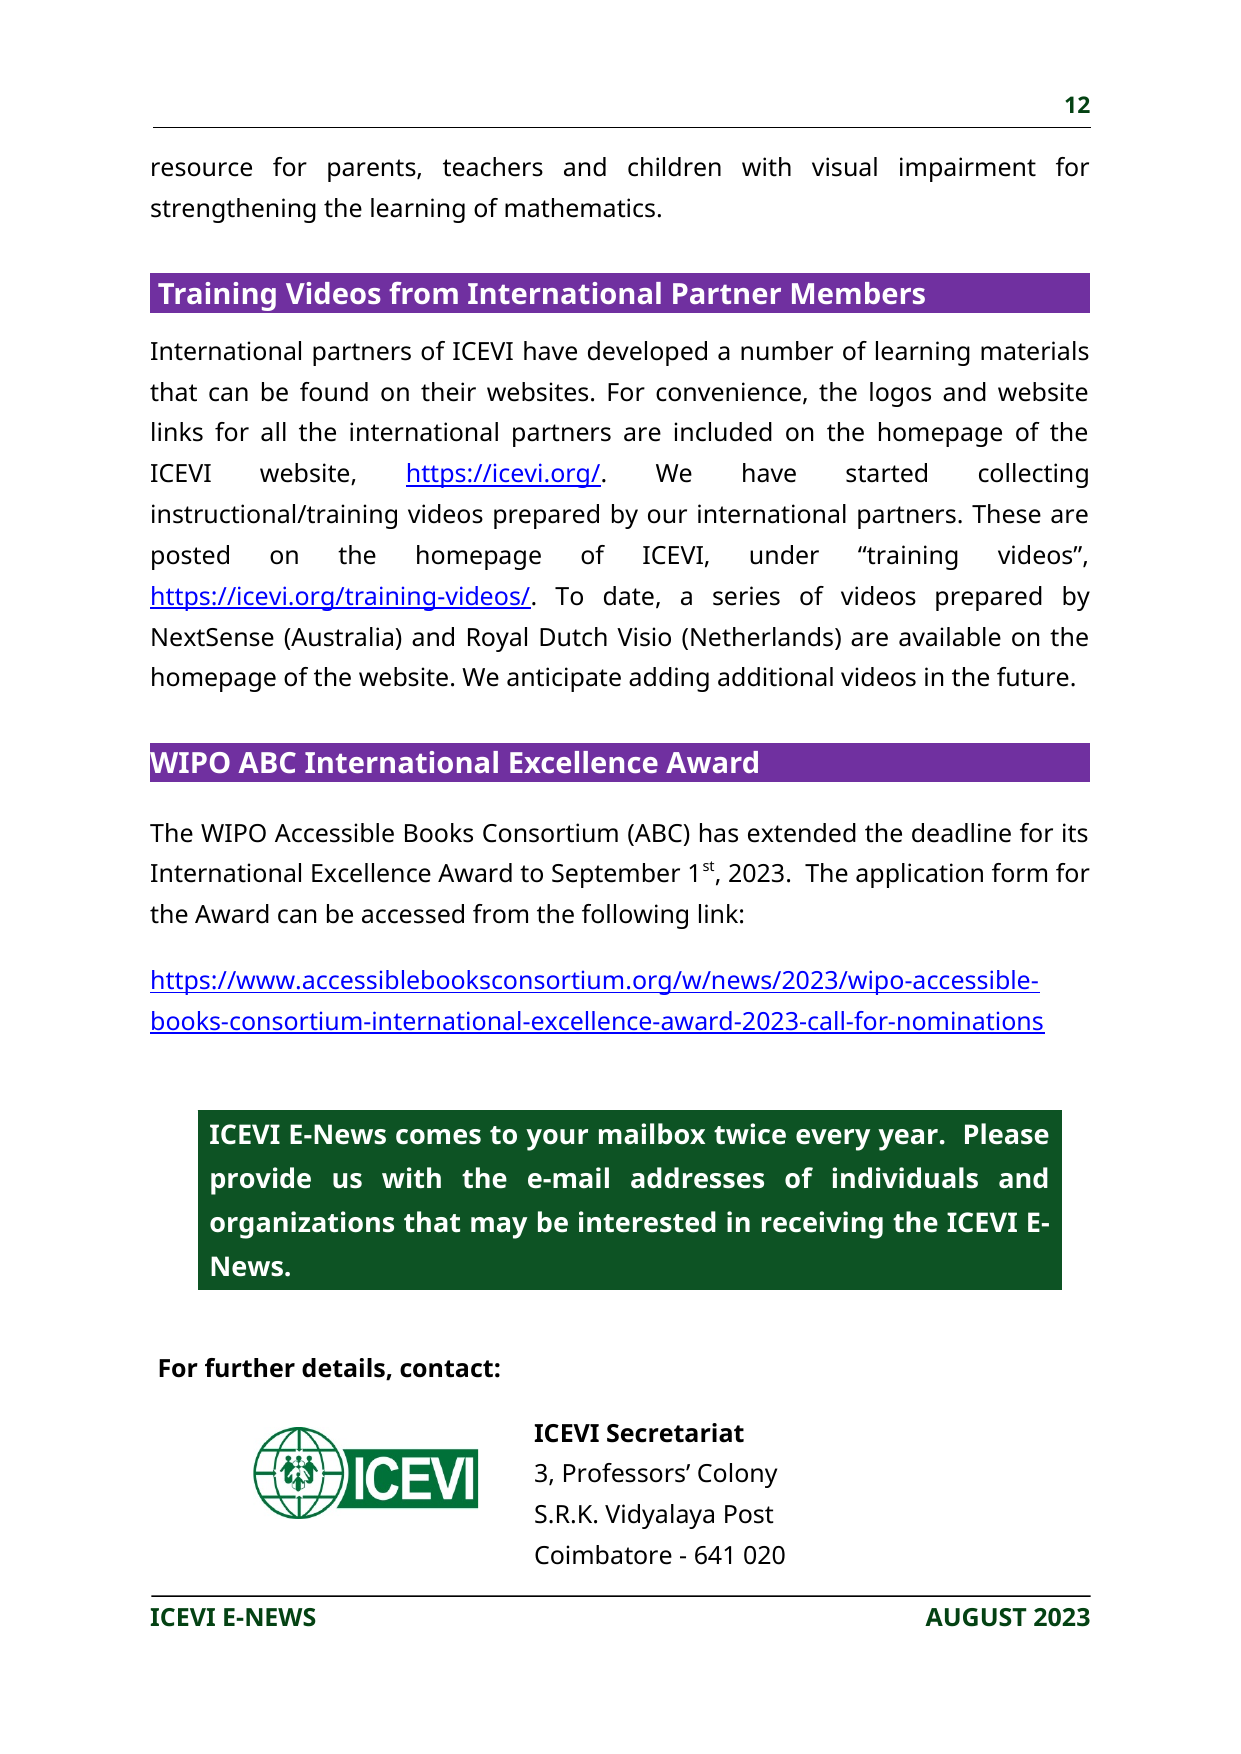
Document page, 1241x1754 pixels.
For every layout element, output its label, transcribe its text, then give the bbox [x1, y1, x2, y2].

text https://www.accessiblebooksconsortium.org/w/news/2023/wipo-accessible-books-consortium-international-excellence-award-2023-call-for-nominations [150, 963, 1090, 1038]
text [150, 150, 1090, 225]
text ICEVI E-News comes to your mailbox twice every year. Please provide us with the e-mail addresses of individuals and organizations that may be interested in receiving the ICEVI E-News. [201, 1113, 1059, 1287]
subtitle Training Videos from International Partner Members [150, 273, 1090, 313]
text Coimbatore - 641 020 [534, 1538, 1090, 1572]
text International partners of ICEVI have developed a number of learning materials that can be found on their websites. For convenience, the logos and website links for all the international partners are included on the homepage of the ICEVI website, https://icevi.org/. We have started collecting instructional/training videos prepared by our international partners. These are posted on the homepage of ICEVI, under “training videos”, https://icevi.org/training-videos/. To date, a series of videos prepared by NextSense (Australia) and Royal Dutch Visio (Netherlands) are available on the homepage of the website. We anticipate adding additional videos in the future. [150, 333, 1090, 694]
text 3, Professors’ Colony [534, 1456, 1090, 1490]
picture [253, 1427, 479, 1519]
text The WIPO Accessible Books Consortium (ABC) has extended the deadline for its International Excellence Award to September 1st, 2023. The application form for the Award can be accessed from the following link: [150, 815, 1090, 931]
text S.R.K. Vidyalaya Post [534, 1497, 1090, 1531]
text ICEVI Secretariat [534, 1415, 1090, 1449]
text For further details, contact: [157, 1351, 1090, 1385]
subtitle WIPO ABC International Excellence Award [150, 743, 1090, 782]
